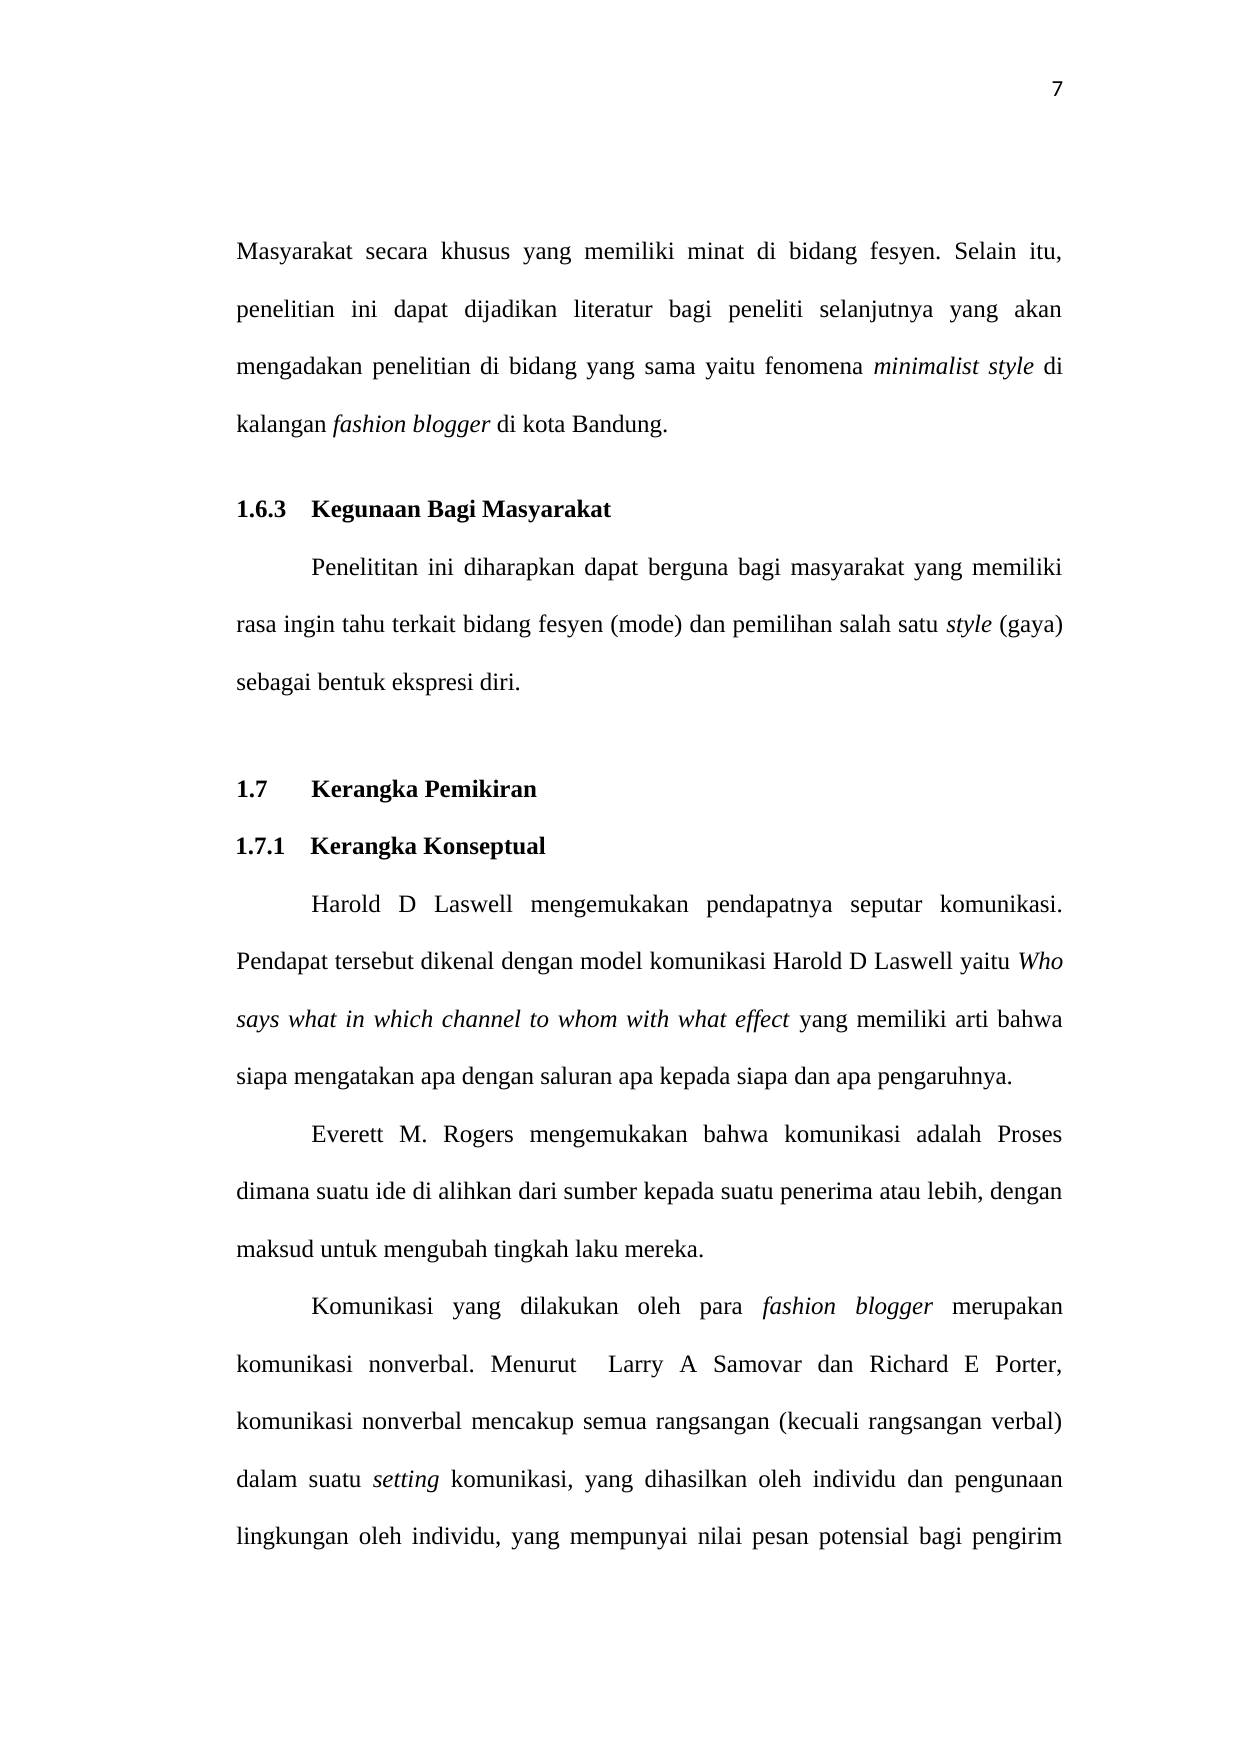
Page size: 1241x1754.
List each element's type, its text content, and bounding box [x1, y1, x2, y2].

list Kegunaan Bagi Masyarakat [236, 494, 1063, 523]
list Everett M. Rogers mengemukakan bahwa komunikasi adalah Proses dimana suatu ide di alihkan dari sumber kepada suatu penerima atau lebih, dengan maksud untuk mengubah tingkah laku mereka. [236, 1119, 1063, 1263]
list Harold D Laswell mengemukakan pendapatnya seputar komunikasi. Pendapat tersebut dikenal dengan model komunikasi Harold D Laswell yaitu Who says what in which channel to whom with what effect yang memiliki arti bahwa siapa mengatakan apa dengan saluran apa kepada siapa dan apa pengaruhnya. [236, 889, 1063, 1090]
list Kerangka Konseptual [235, 831, 1063, 860]
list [236, 1291, 1063, 1550]
list Kerangka Pemikiran [236, 774, 1063, 803]
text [236, 236, 1063, 437]
list Penelititan ini diharapkan dapat berguna bagi masyarakat yang memiliki rasa ingin tahu terkait bidang fesyen (mode) dan pemilihan salah satu style (gaya) sebagai bentuk ekspresi diri. [236, 552, 1063, 696]
